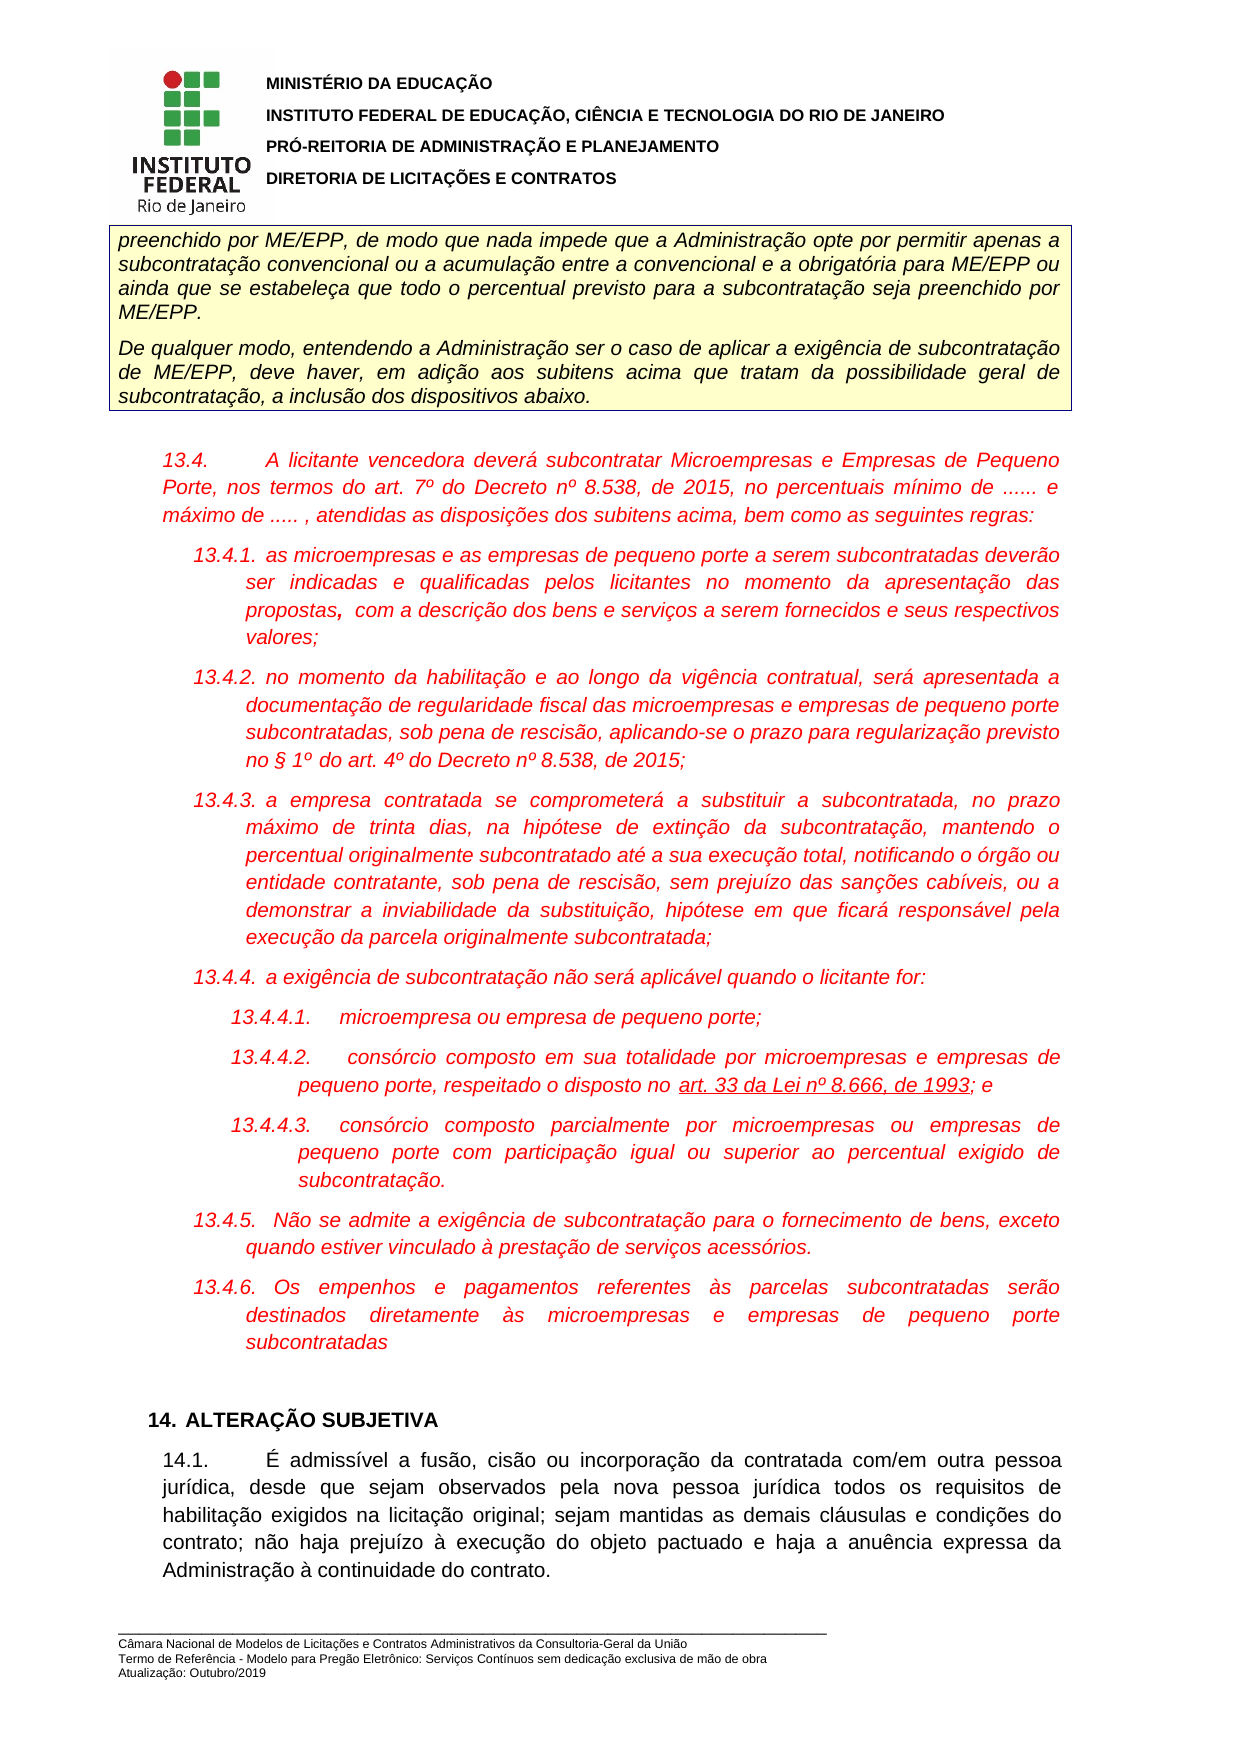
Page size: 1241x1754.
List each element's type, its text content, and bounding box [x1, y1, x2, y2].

list É admissível a fusão, cisão ou incorporação da contratada com/em outra pessoa jurídica, desde que sejam observados pela nova pessoa jurídica todos os requisitos de habilitação exigidos na licitação original; sejam mantidas as demais cláusulas e condições do contrato; não haja prejuízo à execução do objeto pactuado e haja a anuência expressa da Administração à continuidade do contrato. [162, 1447, 1063, 1581]
list Não se admite a exigência de subcontratação para o fornecimento de bens, exceto quando estiver vinculado à prestação de serviços acessórios. [193, 1207, 1063, 1259]
list as microempresas e as empresas de pequeno porte a serem subcontratadas deverão ser indicadas e qualificadas pelos licitantes no momento da apresentação das propostas, com a descrição dos bens e serviços a serem fornecidos e seus respectivos valores; [193, 542, 1063, 649]
list consórcio composto em sua totalidade por microempresas e empresas de pequeno porte, respeitado o disposto no art. 33 da Lei nº 8.666, de 1993; e [231, 1045, 1063, 1096]
list consórcio composto parcialmente por microempresas ou empresas de pequeno porte com participação igual ou superior ao percentual exigido de subcontratação. [231, 1112, 1063, 1191]
list a exigência de subcontratação não será aplicável quando o licitante for: [193, 965, 1063, 989]
list microempresa ou empresa de pequeno porte; [231, 1005, 1063, 1029]
text ALTERAÇÃO SUBJETIVA [148, 1407, 1063, 1431]
picture [270, 174, 275, 182]
picture [107, 48, 275, 237]
list no momento da habilitação e ao longo da vigência contratual, será apresentada a documentação de regularidade fiscal das microempresas e empresas de pequeno porte subcontratadas, sob pena de rescisão, aplicando-se o prazo para regularização previsto no § 1º do art. 4º do Decreto nº 8.538, de 2015; [193, 665, 1063, 771]
list A licitante vencedora deverá subcontratar Microempresas e Empresas de Pequeno Porte, nos termos do art. 7º do Decreto nº 8.538, de 2015, no percentuais mínimo de ...... e máximo de ..... , atendidas as disposições dos subitens acima, bem como as seguintes regras: [162, 447, 1063, 526]
list a empresa contratada se comprometerá a substituir a subcontratada, no prazo máximo de trinta dias, na hipótese de extinção da subcontratação, mantendo o percentual originalmente subcontratado até a sua execução total, notificando o órgão ou entidade contratante, sob pena de rescisão, sem prejuízo das sanções cabíveis, ou a demonstrar a inviabilidade da substituição, hipótese em que ficará responsável pela execução da parcela originalmente subcontratada; [193, 787, 1063, 949]
list Os empenhos e pagamentos referentes às parcelas subcontratadas serão destinados diretamente às microempresas e empresas de pequeno porte subcontratadas [193, 1275, 1063, 1354]
text De qualquer modo, entendendo a Administração ser o caso de aplicar a exigência de subcontratação de ME/EPP, deve haver, em adição aos subitens acima que tratam da possibilidade geral de subcontratação, a inclusão dos dispositivos abaixo. [110, 333, 1071, 410]
